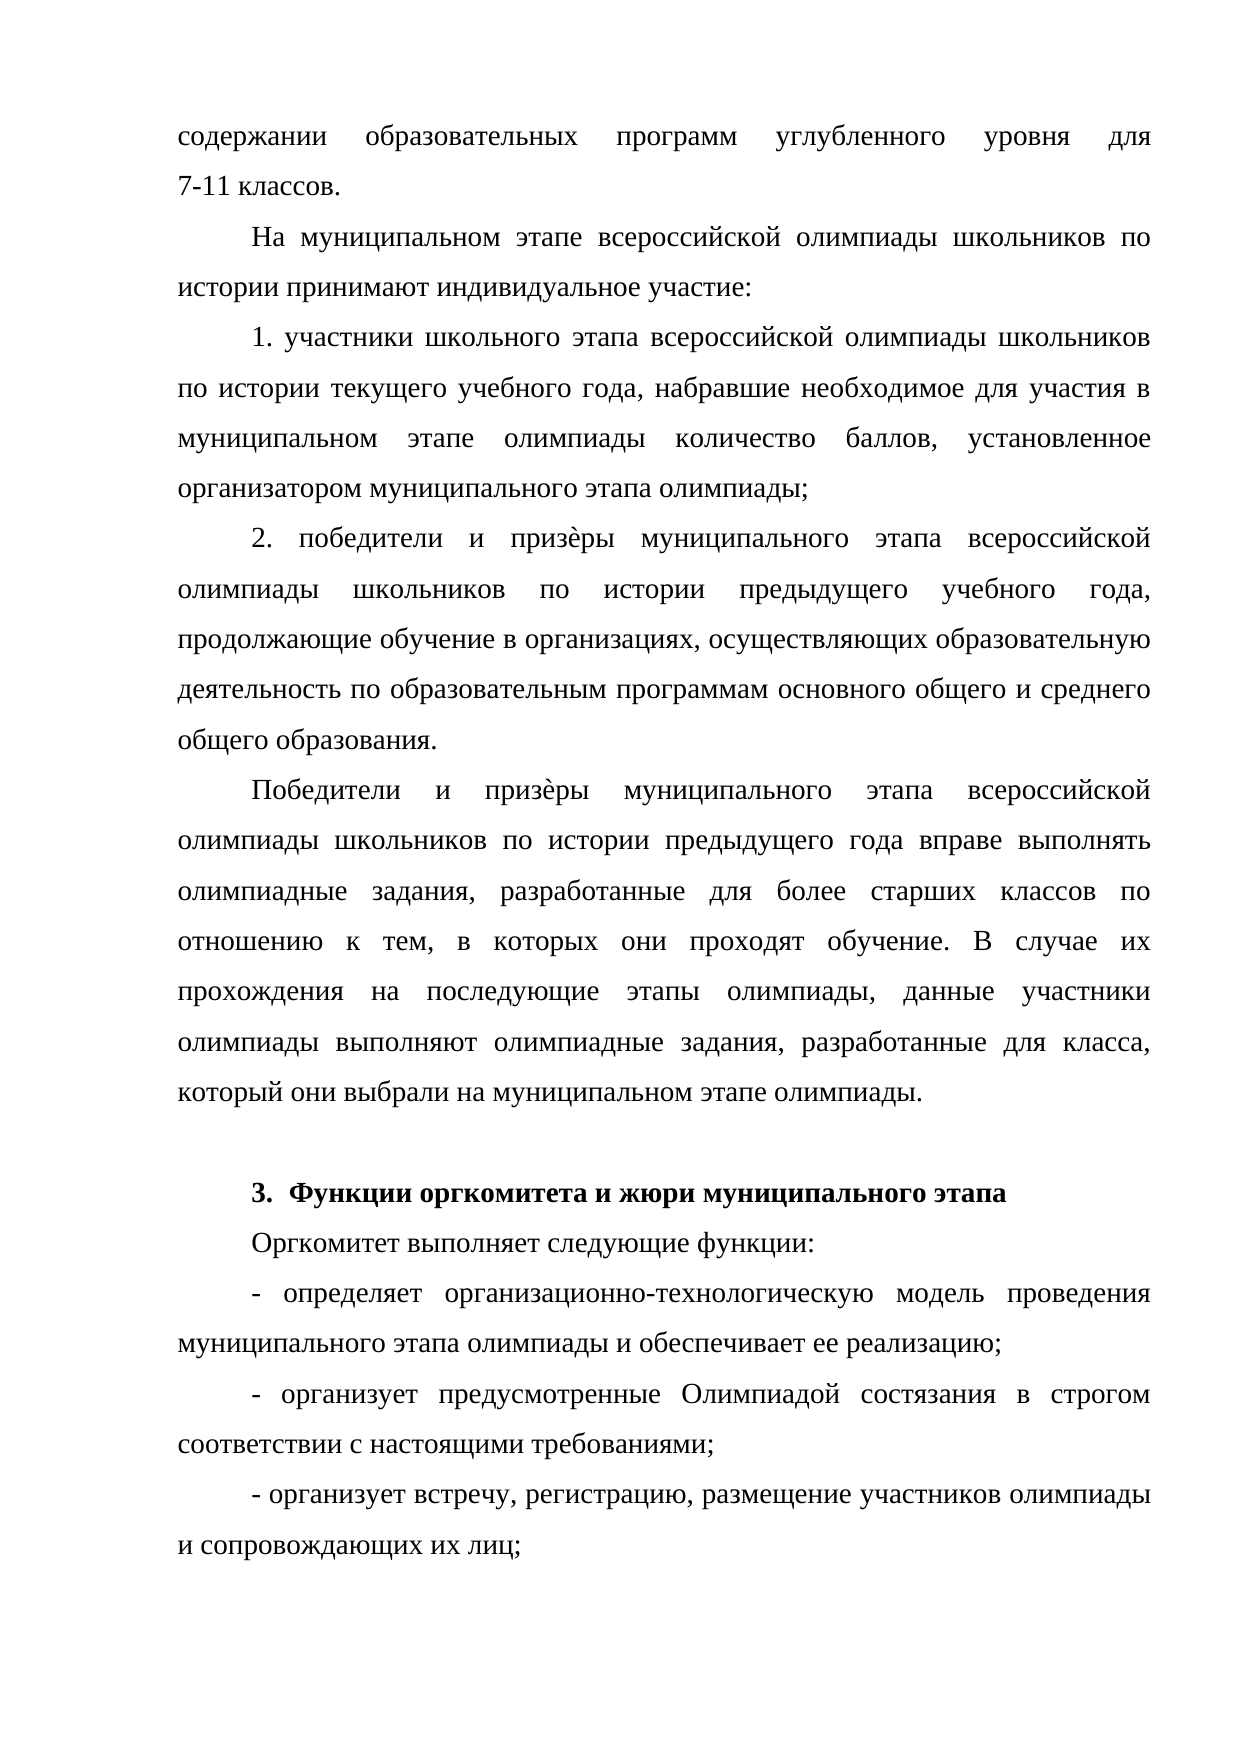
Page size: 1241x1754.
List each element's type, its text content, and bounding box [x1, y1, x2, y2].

text 1. участники школьного этапа всероссийской олимпиады школьников по истории текущего учебного года, набравшие необходимое для участия в муниципальном этапе олимпиады количество баллов, установленное организатором муниципального этапа олимпиады; [177, 319, 1152, 504]
text Оргкомитет выполняет следующие функции: [177, 1225, 1152, 1258]
text - организует встречу, регистрацию, размещение участников олимпиады и сопровождающих их лиц; [177, 1477, 1152, 1560]
list Функции оргкомитета и жюри муниципального этапа [251, 1175, 1152, 1208]
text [177, 118, 1152, 202]
text - организует предусмотренные Олимпиадой состязания в строгом соответствии с настоящими требованиями; [177, 1376, 1152, 1460]
text Победители и призѐры муниципального этапа всероссийской олимпиады школьников по истории предыдущего года вправе выполнять олимпиадные задания, разработанные для более старших классов по отношению к тем, в которых они проходят обучение. В случае их прохождения на последующие этапы олимпиады, данные участники олимпиады выполняют олимпиадные задания, разработанные для класса, который они выбрали на муниципальном этапе олимпиады. [177, 772, 1152, 1108]
text - определяет организационно-технологическую модель проведения муниципального этапа олимпиады и обеспечивает ее реализацию; [177, 1275, 1152, 1359]
text На муниципальном этапе всероссийской олимпиады школьников по истории принимают индивидуальное участие: [177, 219, 1152, 303]
text 2. победители и призѐры муниципального этапа всероссийской олимпиады школьников по истории предыдущего учебного года, продолжающие обучение в организациях, осуществляющих образовательную деятельность по образовательным программам основного общего и среднего общего образования. [177, 521, 1152, 755]
